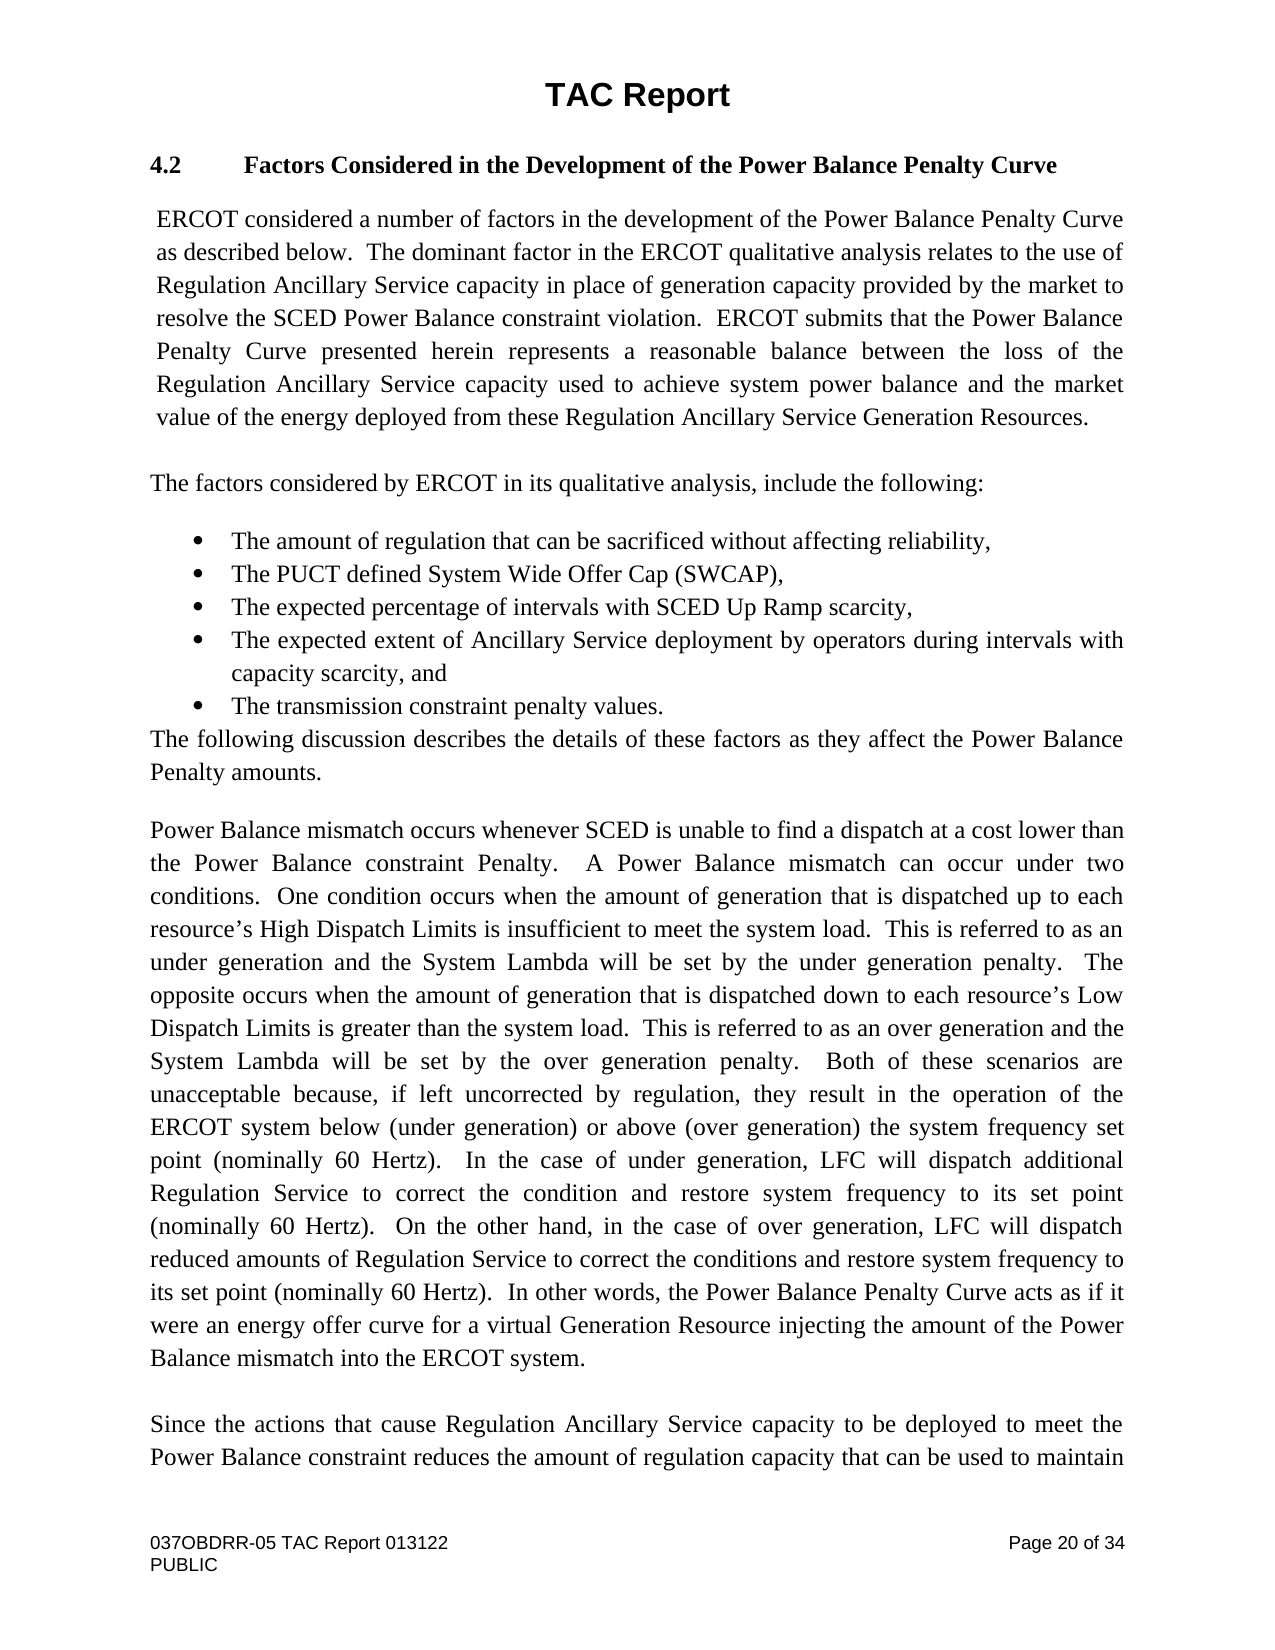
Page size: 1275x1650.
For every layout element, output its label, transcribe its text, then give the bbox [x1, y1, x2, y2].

text The following discussion describes the details of these factors as they affect the Power Balance Penalty amounts. [150, 724, 1125, 786]
text Power Balance mismatch occurs whenever SCED is unable to find a dispatch at a cost lower than the Power Balance constraint Penalty. A Power Balance mismatch can occur under two conditions. One condition occurs when the amount of generation that is dispatched up to each resource’s High Dispatch Limits is insufficient to meet the system load. This is referred to as an under generation and the System Lambda will be set by the under generation penalty. The opposite occurs when the amount of generation that is dispatched down to each resource’s Low Dispatch Limits is greater than the system load. This is referred to as an over generation and the System Lambda will be set by the over generation penalty. Both of these scenarios are unacceptable because, if left uncorrected by regulation, they result in the operation of the ERCOT system below (under generation) or above (over generation) the system frequency set point (nominally 60 Hertz). In the case of under generation, LFC will dispatch additional Regulation Service to correct the condition and restore system frequency to its set point (nominally 60 Hertz). On the other hand, in the case of over generation, LFC will dispatch reduced amounts of Regulation Service to correct the conditions and restore system frequency to its set point (nominally 60 Hertz). In other words, the Power Balance Penalty Curve acts as if it were an energy offer curve for a virtual Generation Resource injecting the amount of the Power Balance mismatch into the ERCOT system. [150, 815, 1125, 1372]
text ERCOT considered a number of factors in the development of the Power Balance Penalty Curve as described below. The dominant factor in the ERCOT qualitative analysis relates to the use of Regulation Ancillary Service capacity in place of generation capacity provided by the market to resolve the SCED Power Balance constraint violation. ERCOT submits that the Power Balance Penalty Curve presented herein represents a reasonable balance between the loss of the Regulation Ancillary Service capacity used to achieve system power balance and the market value of the energy deployed from these Regulation Ancillary Service Generation Resources. [156, 204, 1125, 431]
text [150, 1409, 1125, 1471]
text The factors considered by ERCOT in its qualitative analysis, include the following: [150, 468, 1125, 497]
list The expected extent of Ancillary Service deployment by operators during intervals with capacity scarcity, and [194, 625, 1125, 687]
list The PUCT defined System Wide Offer Cap (SWCAP), [194, 559, 1125, 588]
text 4.2 Factors Considered in the Development of the Power Balance Penalty Curve [150, 150, 1125, 179]
list The amount of regulation that can be sacrificed without affecting reliability, [194, 526, 1125, 555]
list The transmission constraint penalty values. [194, 691, 1125, 720]
list The expected percentage of intervals with SCED Up Ramp scarcity, [194, 592, 1125, 621]
